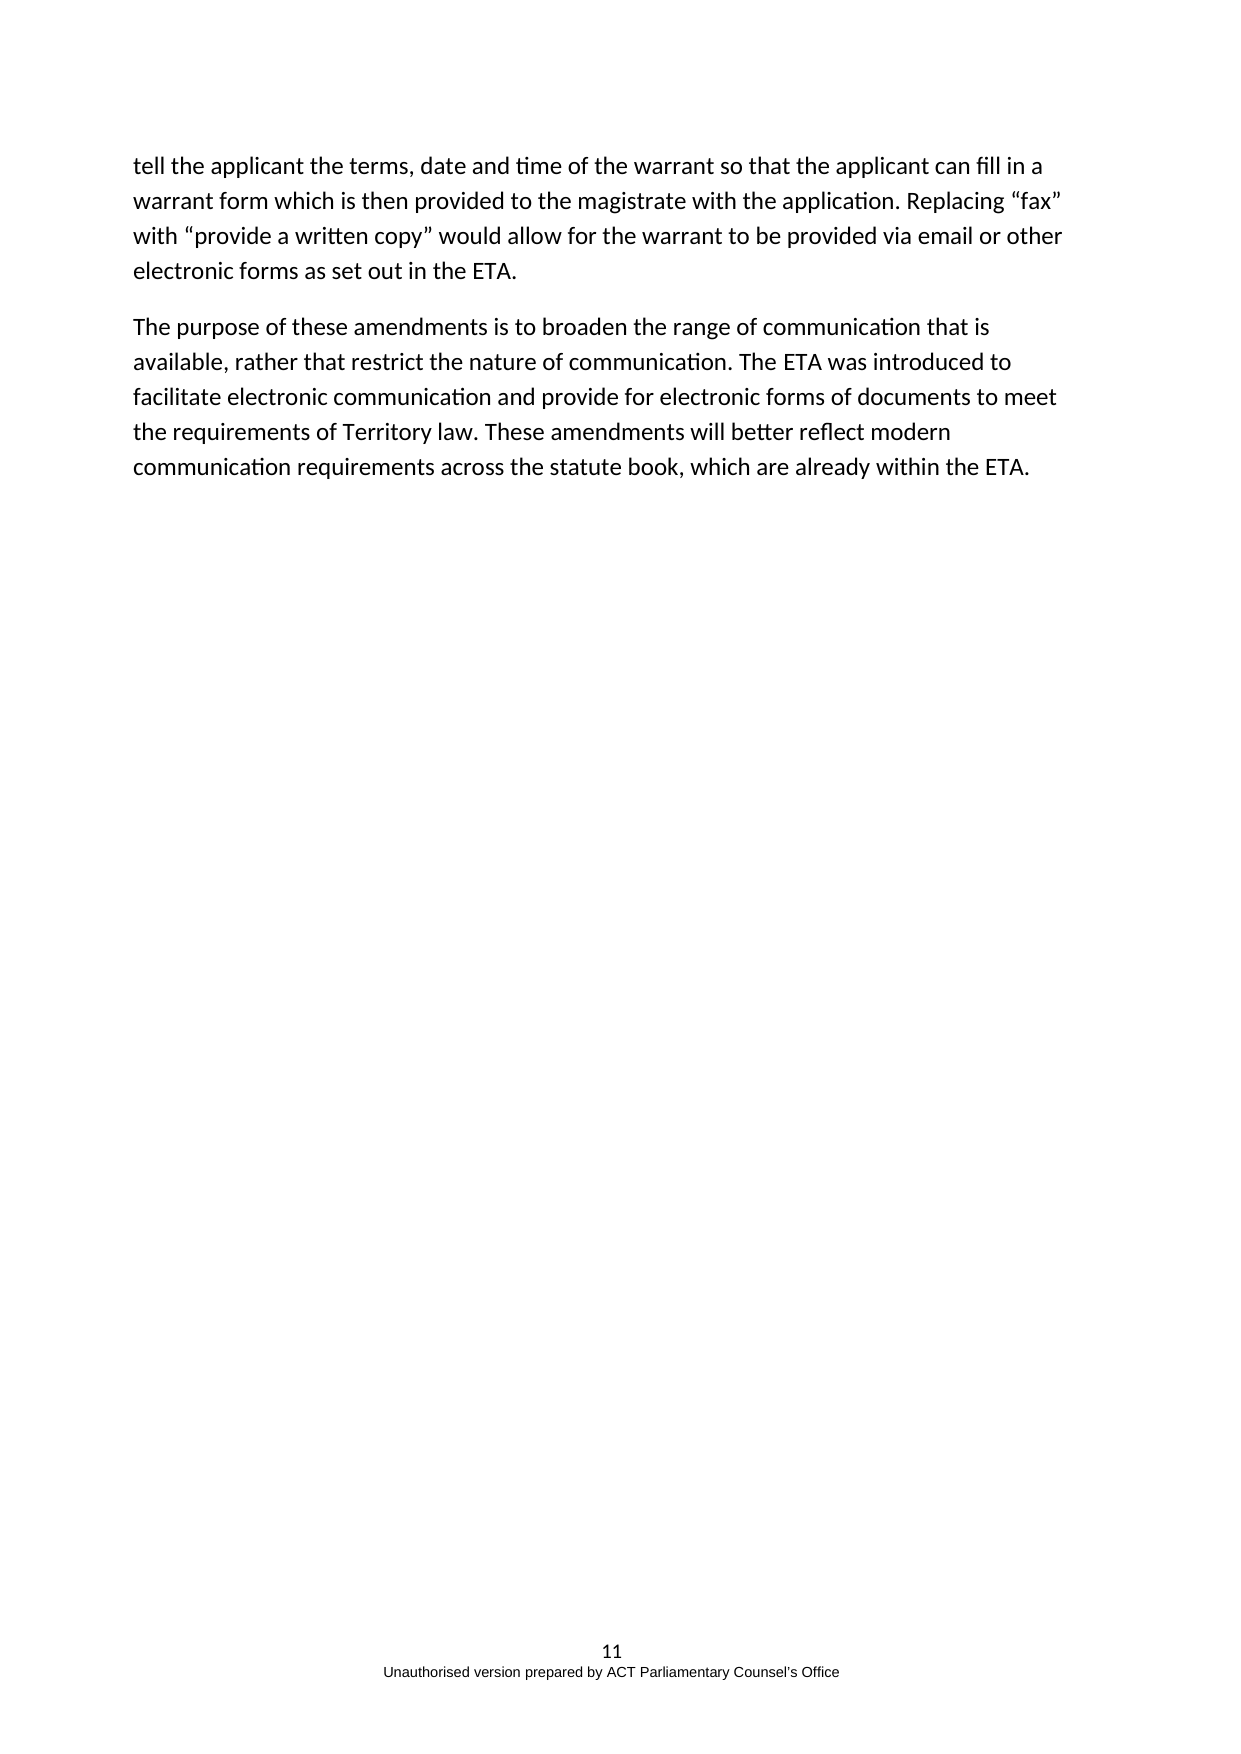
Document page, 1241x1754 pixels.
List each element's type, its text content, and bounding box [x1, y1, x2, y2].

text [133, 150, 1090, 286]
text The purpose of these amendments is to broaden the range of communication that is available, rather that restrict the nature of communication. The ETA was introduced to facilitate electronic communication and provide for electronic forms of documents to meet the requirements of Territory law. These amendments will better reflect modern communication requirements across the statute book, which are already within the ETA. [133, 311, 1090, 481]
